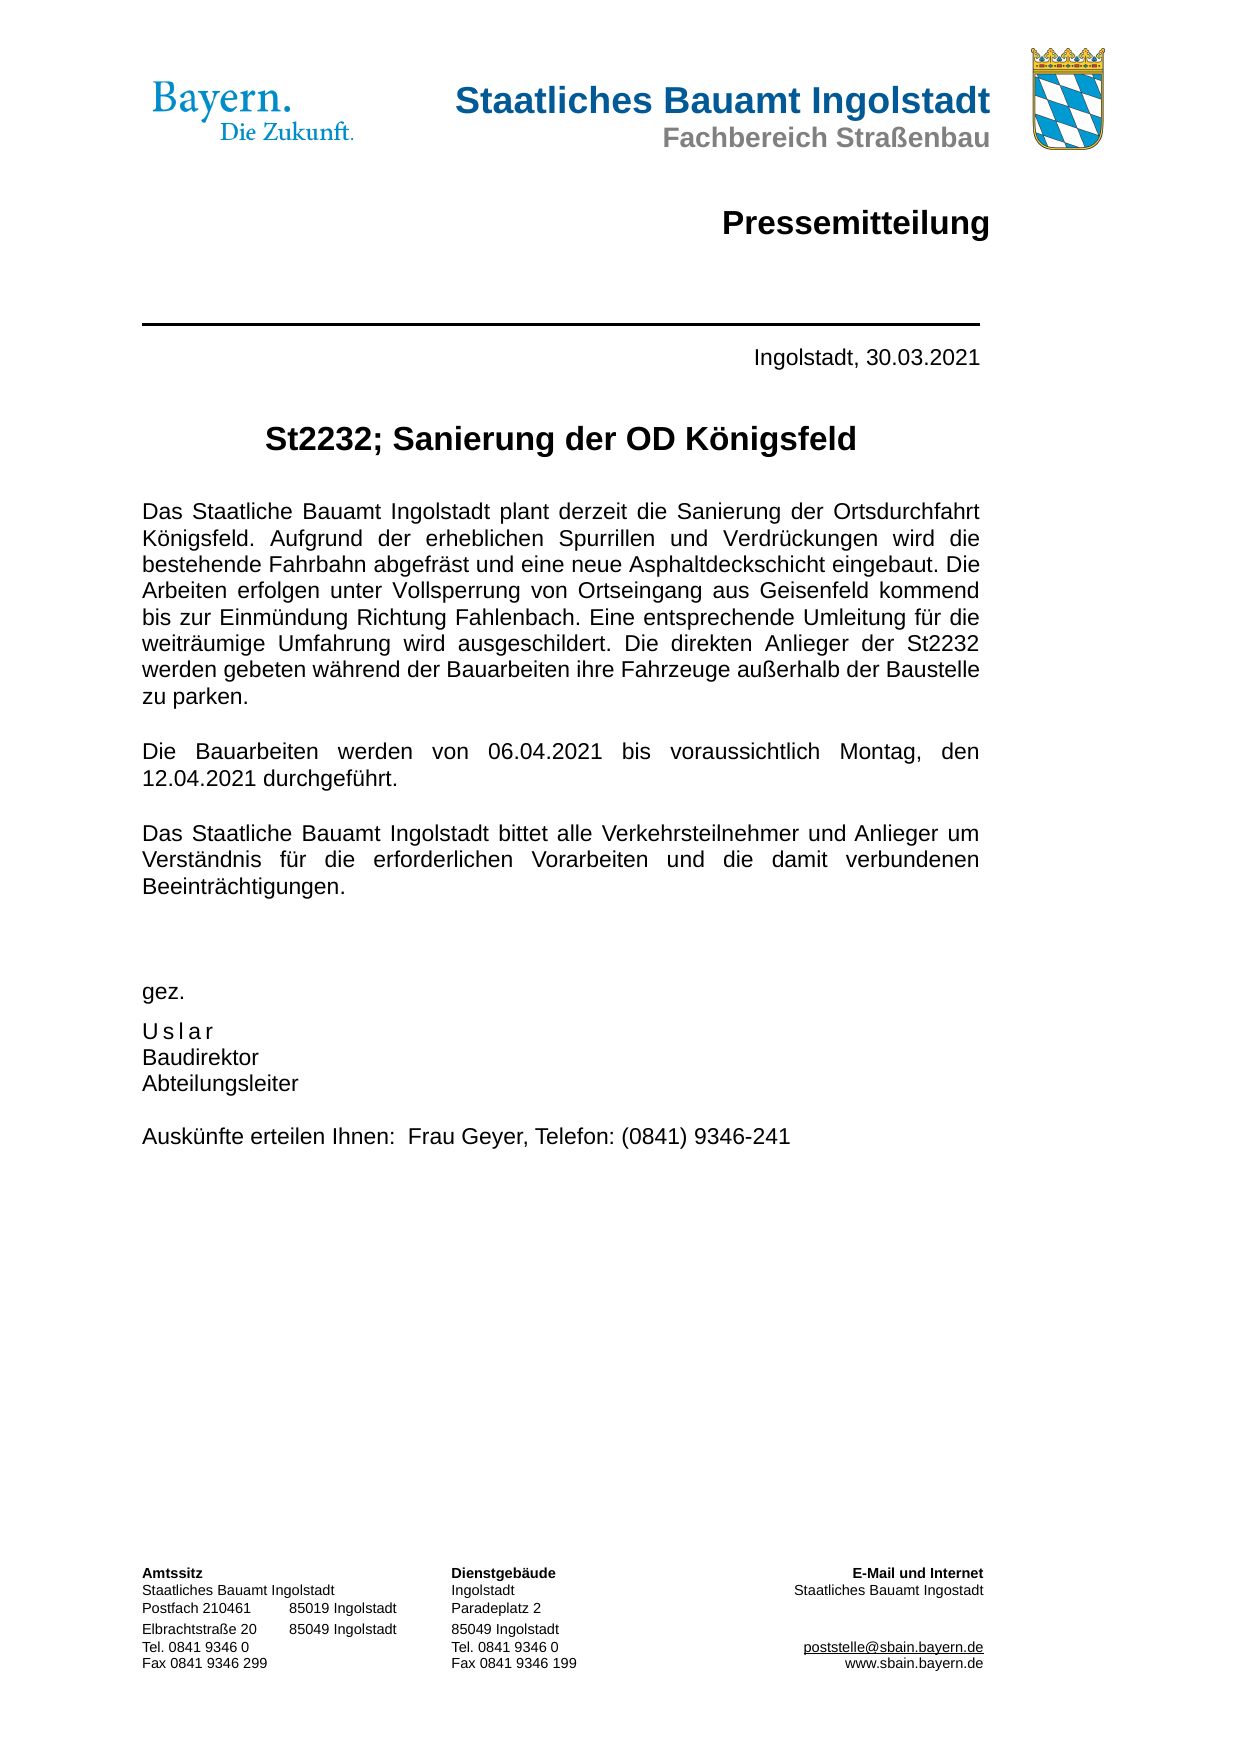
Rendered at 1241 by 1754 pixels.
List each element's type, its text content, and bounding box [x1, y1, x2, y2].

text Das Staatliche Bauamt Ingolstadt bittet alle Verkehrsteilnehmer und Anlieger um Verständnis für die erforderlichen Vorarbeiten und die damit verbundenen Beeinträchtigungen. [142, 820, 980, 899]
text Uslar [142, 1018, 980, 1044]
picture [1030, 48, 1105, 150]
text gez. [142, 978, 980, 1004]
text Abteilungsleiter [142, 1070, 980, 1097]
text Ingolstadt, 30.03.2021 [142, 344, 980, 371]
text Auskünfte erteilen Ihnen: Frau Geyer, Telefon: (0841) 9346-241 [142, 1123, 980, 1149]
text Das Staatliche Bauamt Ingolstadt plant derzeit die Sanierung der Ortsdurchfahrt Königsfeld. Aufgrund der erheblichen Spurrillen und Verdrückungen wird die bestehende Fahrbahn abgefräst und eine neue Asphaltdeckschicht eingebaut. Die Arbeiten erfolgen unter Vollsperrung von Ortseingang aus Geisenfeld kommend bis zur Einmündung Richtung Fahlenbach. Eine entsprechende Umleitung für die weiträumige Umfahrung wird ausgeschildert. Die direkten Anlieger der St2232 werden gebeten während der Bauarbeiten ihre Fahrzeuge außerhalb der Baustelle zu parken. [142, 498, 980, 709]
picture [147, 63, 372, 158]
text Baudirektor [142, 1044, 980, 1070]
text Die Bauarbeiten werden von 06.04.2021 bis voraussichtlich Montag, den 12.04.2021 durchgeführt. [142, 738, 980, 791]
text St2232; Sanierung der OD Königsfeld [142, 419, 980, 457]
